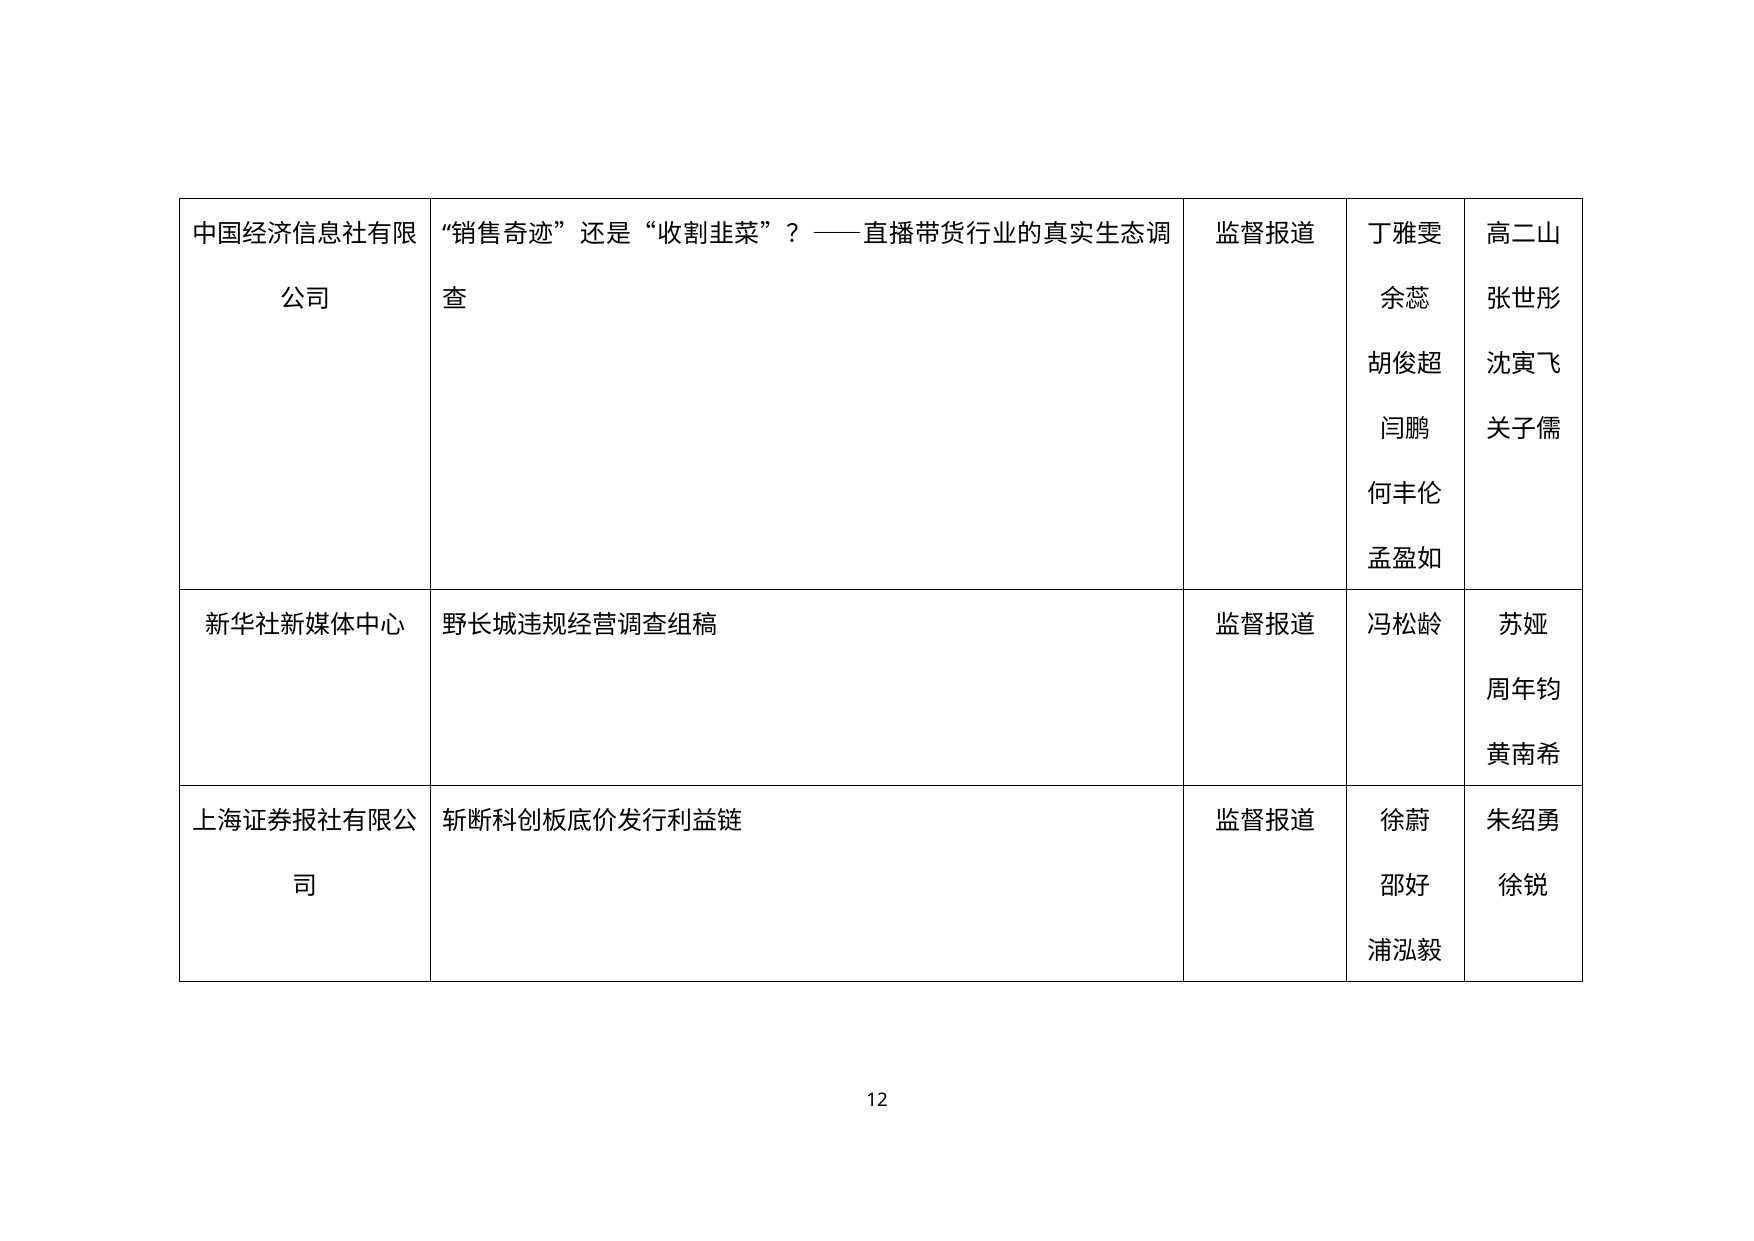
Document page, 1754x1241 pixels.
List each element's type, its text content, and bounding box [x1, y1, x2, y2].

table_cell 野长城违规经营调查组稿 [431, 590, 1183, 785]
table_cell 斩断科创板底价发行利益链 [431, 786, 1183, 981]
table_cell 新华社新媒体中心 [180, 590, 430, 785]
table_cell 中国经济信息社有限公司 [180, 199, 430, 589]
table_cell 监督报道 [1184, 199, 1346, 589]
table_cell “销售奇迹”还是“收割韭菜”？——直播带货行业的真实生态调查 [431, 199, 1183, 589]
table_cell 丁雅雯余蕊 胡俊超闫鹏 何丰伦孟盈如 [1347, 199, 1464, 589]
table_cell 苏娅 周年钧黄南希 [1465, 590, 1582, 785]
table_cell 徐蔚 邵好 浦泓毅 [1347, 786, 1464, 981]
table_cell 监督报道 [1184, 590, 1346, 785]
table_cell 朱绍勇徐锐 [1465, 786, 1582, 981]
table_cell 监督报道 [1184, 786, 1346, 981]
table_cell 上海证券报社有限公司 [180, 786, 430, 981]
table_cell 冯松龄 [1347, 590, 1464, 785]
table_cell 高二山张世彤沈寅飞关子儒 [1465, 199, 1582, 589]
